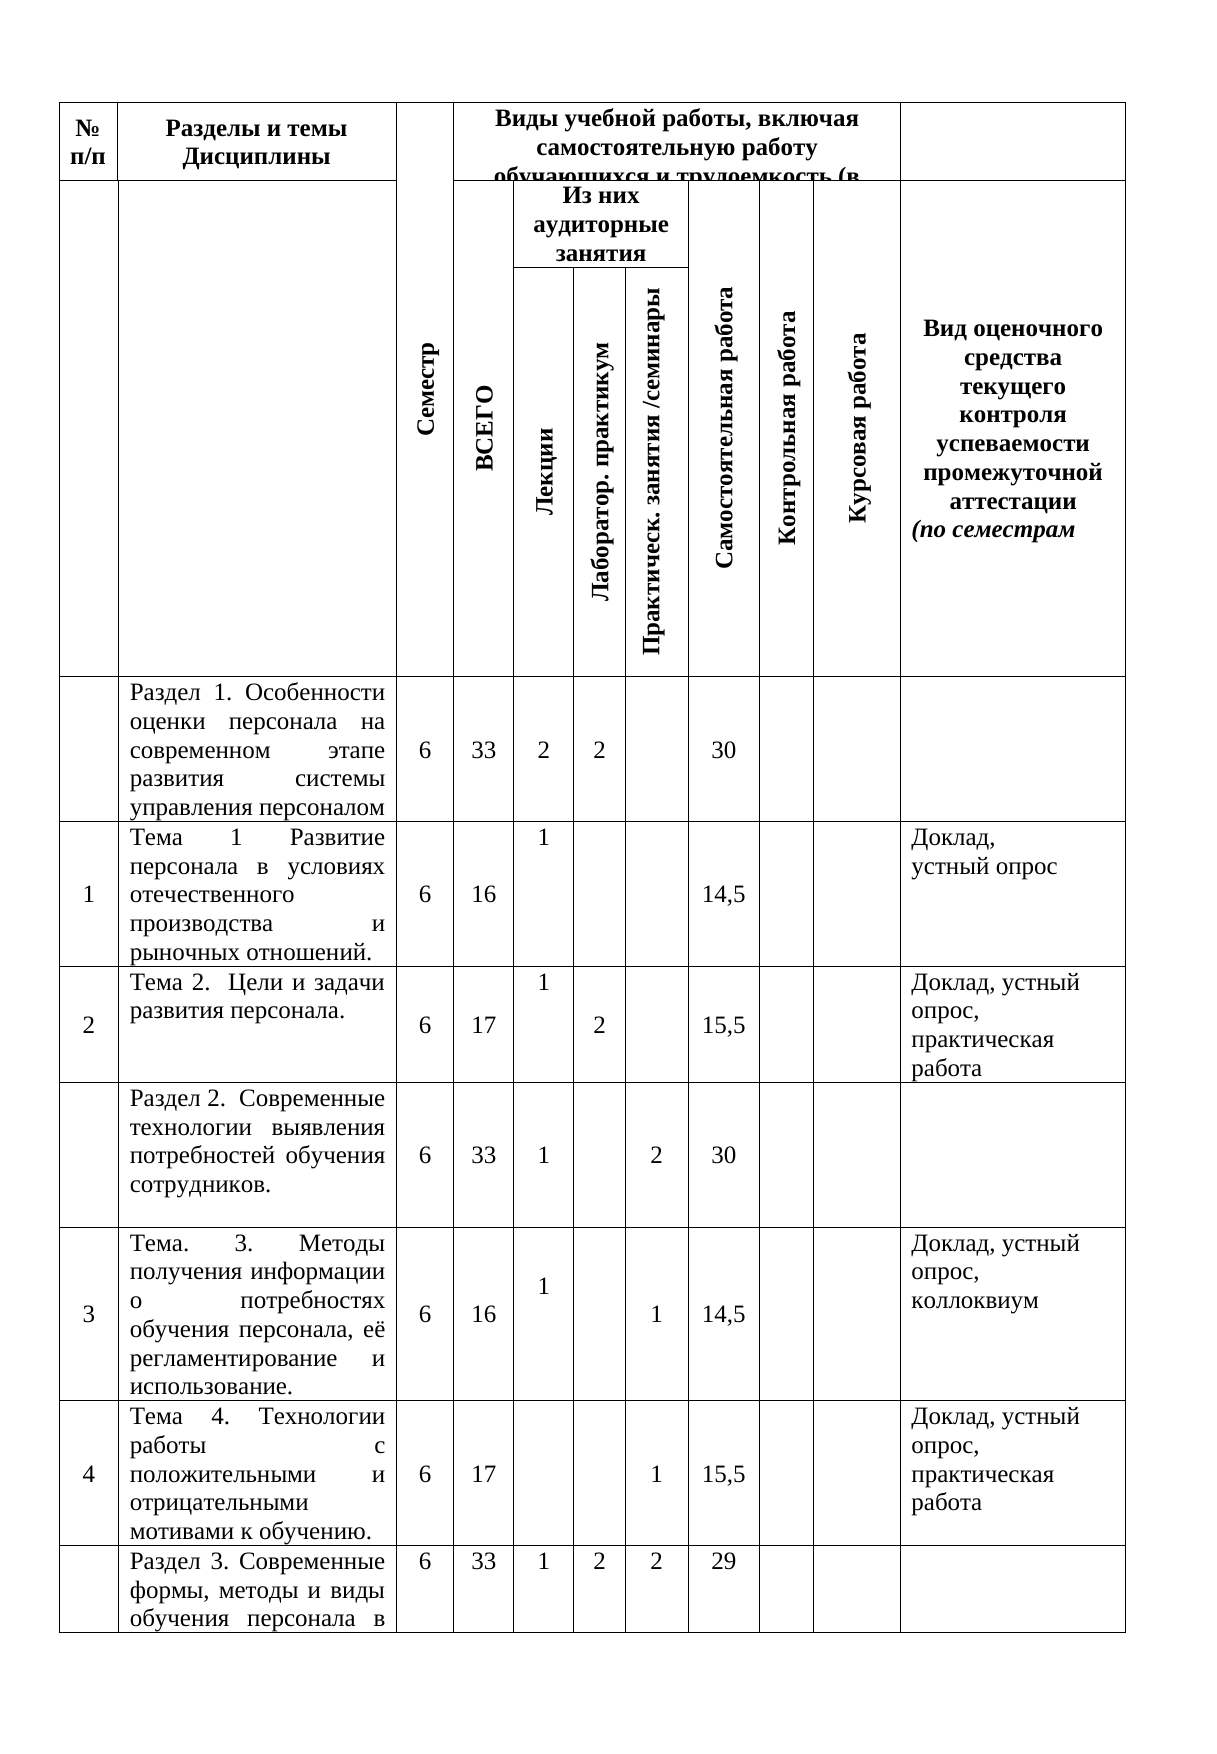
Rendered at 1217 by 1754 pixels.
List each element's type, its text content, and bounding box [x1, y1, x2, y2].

table_cell 1 [514, 1228, 573, 1400]
table_cell [814, 1228, 900, 1400]
table_cell 16 [454, 1228, 513, 1400]
table_cell 33 [454, 1083, 513, 1227]
table_cell [760, 1401, 813, 1545]
table_cell [60, 1546, 118, 1632]
table_cell 17 [454, 967, 513, 1082]
table_cell [814, 1083, 900, 1227]
table_cell [626, 967, 688, 1082]
table_cell [60, 181, 118, 676]
table_cell 1 [626, 1228, 688, 1400]
table_cell 33 [454, 677, 513, 821]
table_cell Лаборатор. практикум [574, 268, 625, 676]
table_cell [60, 677, 118, 821]
table_cell [901, 1546, 1125, 1632]
table_cell [760, 1228, 813, 1400]
table_cell 6 [397, 1546, 453, 1632]
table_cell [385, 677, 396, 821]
table_cell ВСЕГО [454, 181, 513, 676]
table_header № п/п [60, 103, 117, 179]
table_cell [760, 1083, 813, 1227]
table_cell [626, 677, 688, 821]
table_cell Доклад, устный опрос, практическая работа [901, 967, 1125, 1082]
table_cell [814, 822, 900, 966]
table_cell 6 [397, 1083, 453, 1227]
table_cell Курсовая работа [814, 181, 900, 676]
table_cell [814, 967, 900, 1082]
table_cell Доклад, устный опрос [901, 822, 1125, 966]
table_cell 2 [574, 677, 625, 821]
table_cell 1 [626, 1401, 688, 1545]
table_cell [574, 1228, 625, 1400]
table_cell 15,5 [689, 1401, 759, 1545]
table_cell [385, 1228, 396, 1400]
table_cell Лекции [514, 268, 573, 676]
table_cell 6 [397, 677, 453, 821]
table_cell 6 [397, 967, 453, 1082]
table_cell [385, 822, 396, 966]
table_cell Практическ. занятия /семинары [626, 268, 688, 676]
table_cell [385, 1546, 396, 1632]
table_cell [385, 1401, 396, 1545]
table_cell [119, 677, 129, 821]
table_header Виды учебной работы, включая самостоятельную работу обучающихся и трудоемкость (в часах) [454, 103, 900, 179]
table_cell [574, 1083, 625, 1227]
table_cell 3 [60, 1228, 118, 1400]
table_cell 2 [626, 1546, 688, 1632]
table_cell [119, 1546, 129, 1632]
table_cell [901, 1401, 1125, 1545]
table_cell [760, 677, 813, 821]
table_cell 29 [689, 1546, 759, 1632]
table_cell [814, 677, 900, 821]
table_cell [514, 1401, 573, 1545]
table_cell 6 [397, 1401, 453, 1545]
table_cell [760, 1546, 813, 1632]
table_cell Самостоятельная работа [689, 181, 759, 676]
table_cell 2 [514, 677, 573, 821]
table_cell Контрольная работа [760, 181, 813, 676]
table_cell 1 [60, 822, 118, 966]
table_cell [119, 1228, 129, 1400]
table_cell 1 [514, 1546, 573, 1632]
table_cell [60, 1083, 118, 1227]
table_cell Из них аудиторные занятия [514, 181, 688, 267]
table_cell 2 [626, 1083, 688, 1227]
table_cell Вид оценочного средства текущего контроля успеваемости промежуточной аттестации (по семестрам [901, 181, 1125, 676]
table_cell [760, 822, 813, 966]
table_cell [574, 822, 625, 966]
table_cell [814, 1401, 900, 1545]
table_cell 16 [454, 822, 513, 966]
table_header Разделы и темы Дисциплины [118, 103, 396, 179]
table_cell 1 [514, 1083, 573, 1227]
table_cell 6 [397, 822, 453, 966]
table_cell 2 [574, 967, 625, 1082]
table_cell [901, 677, 1125, 821]
table_cell 14,5 [689, 1228, 759, 1400]
table_header Семестр [397, 103, 453, 676]
table_cell 6 [397, 1228, 453, 1400]
table_cell Раздел 2. Современные технологии выявления потребностей обучения сотрудников. [119, 1083, 396, 1227]
table_cell 33 [454, 1546, 513, 1632]
table_cell [760, 967, 813, 1082]
table_cell [119, 181, 396, 676]
table_cell 15,5 [689, 967, 759, 1082]
table_cell [814, 1546, 900, 1632]
table_cell Тема 2. Цели и задачи развития персонала. [119, 967, 396, 1082]
table_cell [574, 1401, 625, 1545]
table_header [901, 103, 1125, 179]
table_cell 30 [689, 677, 759, 821]
table_cell 4 [60, 1401, 118, 1545]
table_cell 14,5 [689, 822, 759, 966]
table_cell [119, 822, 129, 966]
table_cell 1 [514, 967, 573, 1082]
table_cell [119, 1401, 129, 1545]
table_cell Доклад, устный опрос, коллоквиум [901, 1228, 1125, 1400]
table_cell [626, 822, 688, 966]
table_cell 2 [60, 967, 118, 1082]
table_cell 17 [454, 1401, 513, 1545]
table_cell [901, 1083, 1125, 1227]
table_cell 2 [574, 1546, 625, 1632]
table_cell 30 [689, 1083, 759, 1227]
table_cell 1 [514, 822, 573, 966]
